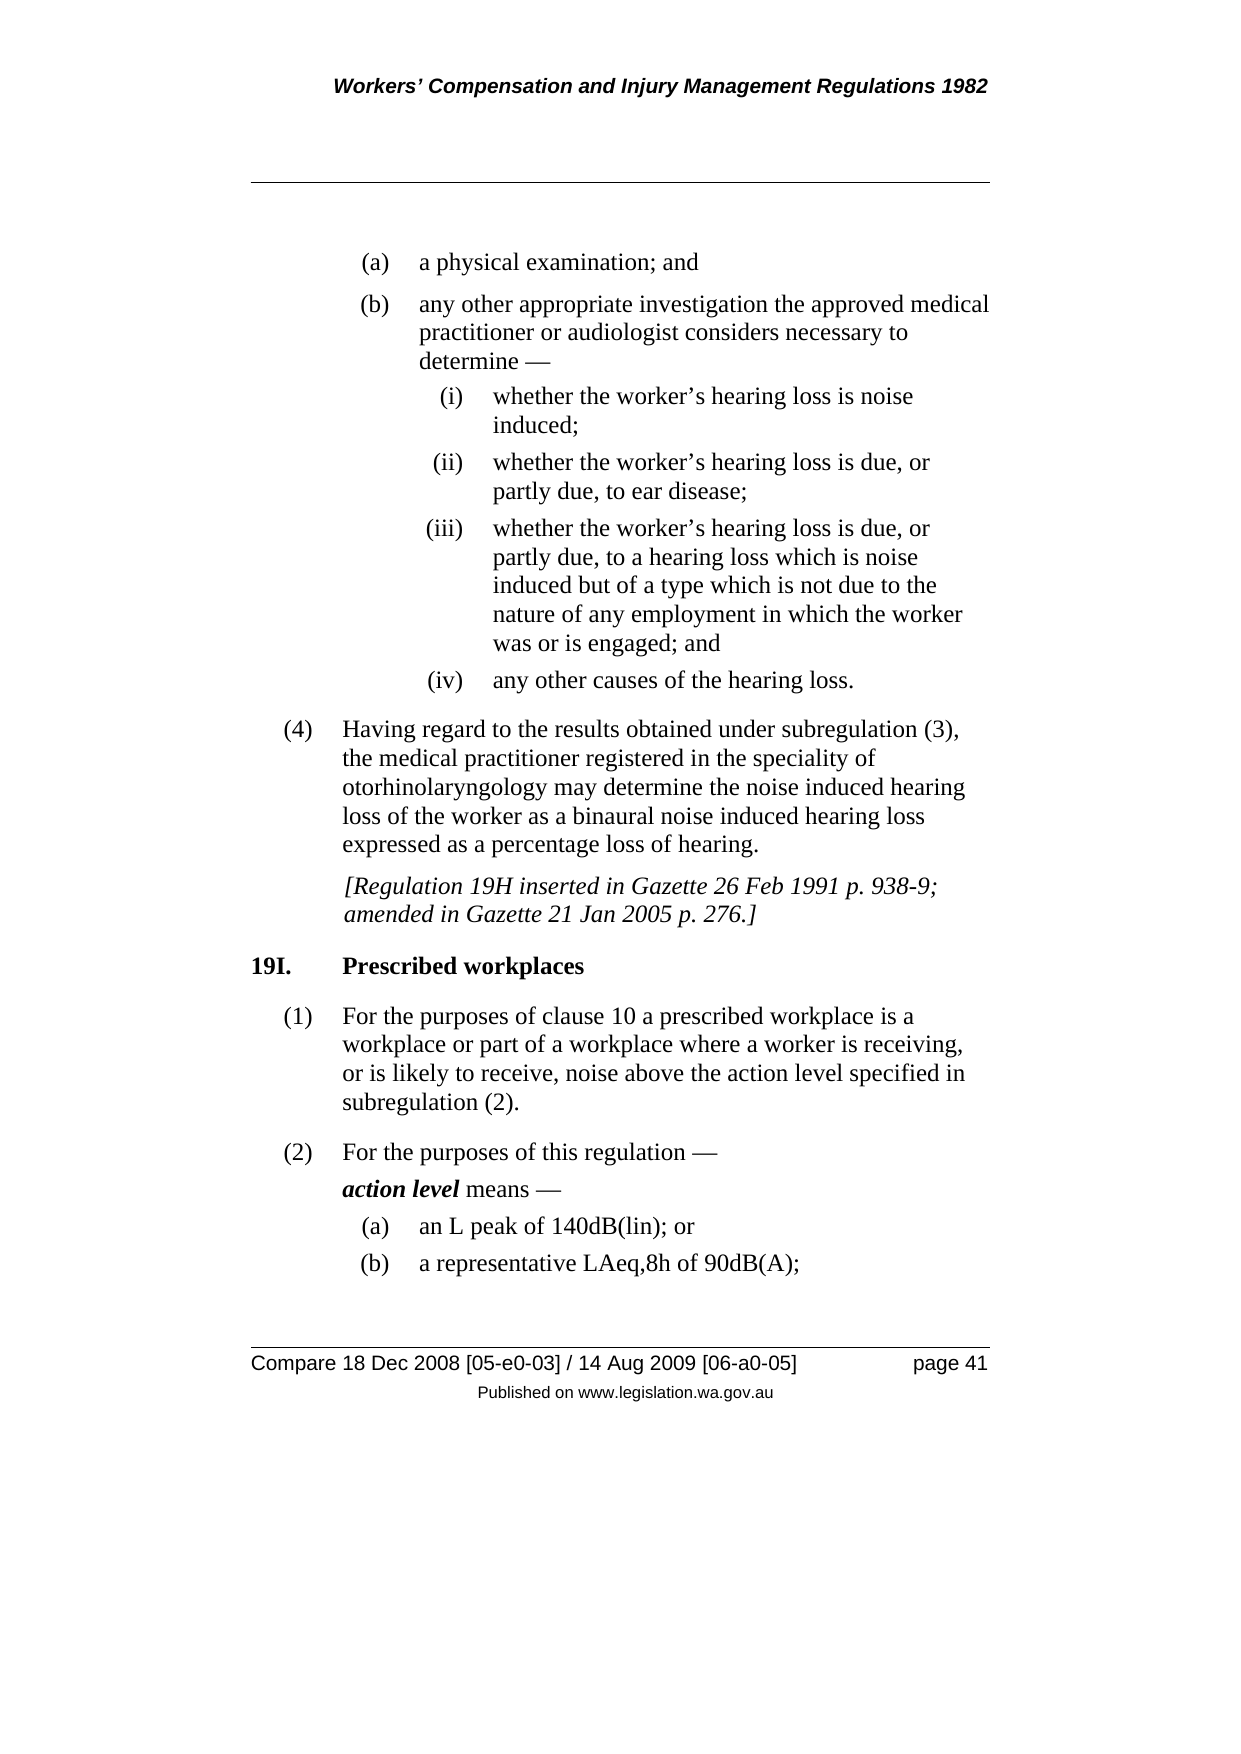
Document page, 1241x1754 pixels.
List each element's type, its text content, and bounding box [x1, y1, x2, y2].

text (iv) any other causes of the hearing loss. [251, 665, 990, 694]
text (i) whether the worker’s hearing loss is noise induced; [251, 381, 990, 439]
subtitle 19I. Prescribed workplaces [251, 951, 990, 980]
text (4) Having regard to the results obtained under subregulation (3), the medical practitioner registered in the speciality of otorhinolaryngology may determine the noise induced hearing loss of the worker as a binaural noise induced hearing loss expressed as a percentage loss of hearing. [251, 714, 990, 858]
text (ii) whether the worker’s hearing loss is due, or partly due, to ear disease; [251, 447, 990, 504]
text (iii) whether the worker’s hearing loss is due, or partly due, to a hearing loss which is noise induced but of a type which is not due to the nature of any employment in which the worker was or is engaged; and [251, 513, 990, 657]
text (2) For the purposes of this regulation — [251, 1137, 990, 1165]
text (b) a representative LAeq,8h of 90dB(A); [251, 1248, 990, 1277]
text (b) any other appropriate investigation the approved medical practitioner or audiologist considers necessary to determine — [251, 289, 990, 375]
text action level means — [251, 1174, 990, 1202]
text (a) an L peak of 140dB(lin); or [251, 1211, 990, 1239]
text (1) For the purposes of clause 10 a prescribed workplace is a workplace or part of a workplace where a worker is receiving, or is likely to receive, noise above the action level specified in subregulation (2). [251, 1001, 990, 1116]
text (a) a physical examination; and [251, 247, 990, 276]
text [Regulation 19H inserted in Gazette 26 Feb 1991 p. 938-9; amended in Gazette 21 Jan 2005 p. 276.] [251, 871, 990, 928]
